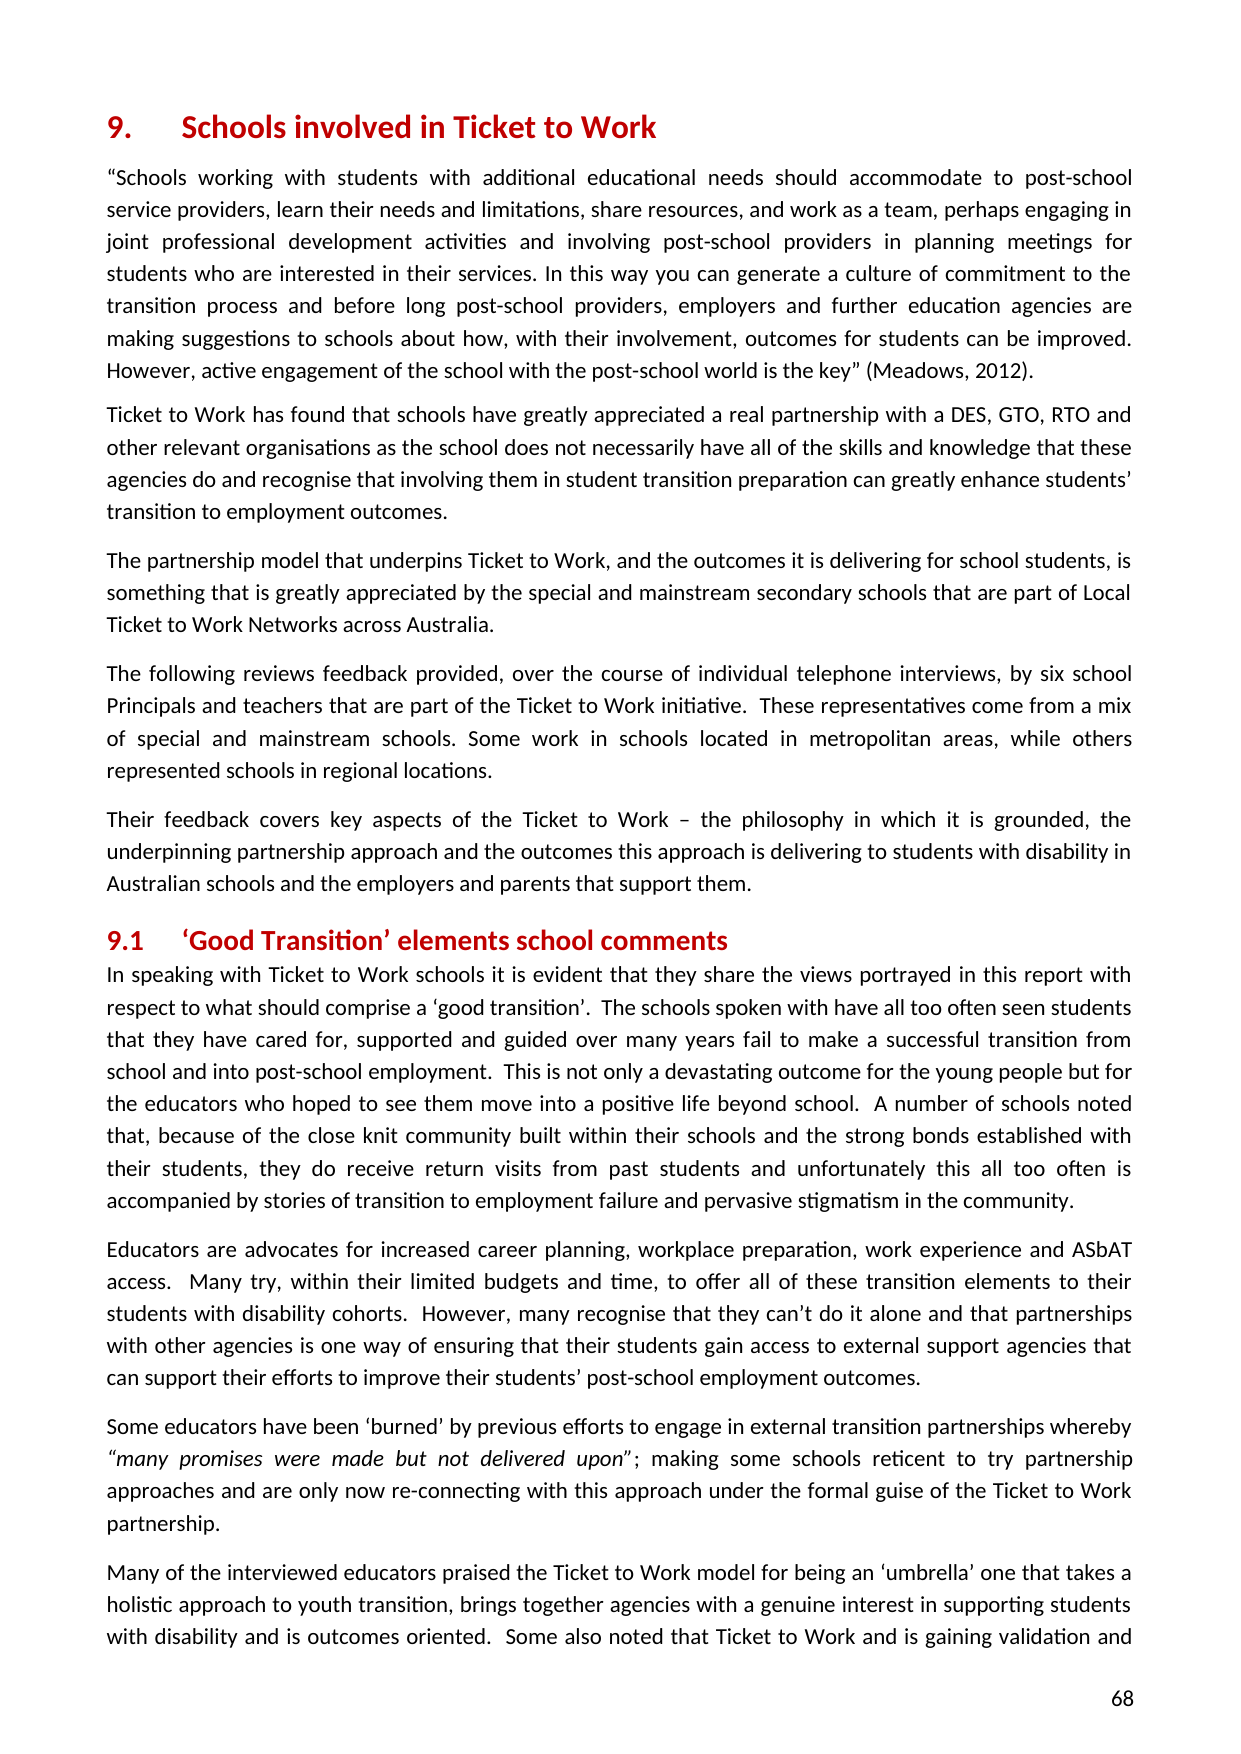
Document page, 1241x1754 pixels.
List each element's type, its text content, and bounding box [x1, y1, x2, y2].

text The partnership model that underpins Ticket to Work, and the outcomes it is delivering for school students, is something that is greatly appreciated by the special and mainstream secondary schools that are part of Local Ticket to Work Networks across Australia. [106, 546, 1134, 638]
text The following reviews feedback provided, over the course of individual telephone interviews, by six school Principals and teachers that are part of the Ticket to Work initiative. These representatives come from a mix of special and mainstream schools. Some work in schools located in metropolitan areas, while others represented schools in regional locations. [106, 659, 1134, 784]
text In speaking with Ticket to Work schools it is evident that they share the views portrayed in this report with respect to what should comprise a ‘good transition’. The schools spoken with have all too often seen students that they have cared for, supported and guided over many years fail to make a successful transition from school and into post-school employment. This is not only a devastating outcome for the young people but for the educators who hoped to see them move into a positive life beyond school. A number of schools noted that, because of the close knit community built within their schools and the strong bonds established with their students, they do receive return visits from past students and unfortunately this all too often is accompanied by stories of transition to employment failure and pervasive stigmatism in the community. [106, 961, 1134, 1214]
text Their feedback covers key aspects of the Ticket to Work – the philosophy in which it is grounded, the underpinning partnership approach and the outcomes this approach is delivering to students with disability in Australian schools and the employers and parents that support them. [106, 805, 1134, 897]
subtitle Schools involved in Ticket to Work [106, 106, 1134, 147]
text “Schools working with students with additional educational needs should accommodate to post-school service providers, learn their needs and limitations, share resources, and work as a team, perhaps engaging in joint professional development activities and involving post-school providers in planning meetings for students who are interested in their services. In this way you can generate a culture of commitment to the transition process and before long post-school providers, employers and further education agencies are making suggestions to schools about how, with their involvement, outcomes for students can be improved. However, active engagement of the school with the post-school world is the key” (Meadows, 2012). [106, 163, 1134, 384]
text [106, 1558, 1134, 1650]
text Educators are advocates for increased career planning, workplace preparation, work experience and ASbAT access. Many try, within their limited budgets and time, to offer all of these transition elements to their students with disability cohorts. However, many recognise that they can’t do it alone and that partnerships with other agencies is one way of ensuring that their students gain access to external support agencies that can support their efforts to improve their students’ post-school employment outcomes. [106, 1235, 1134, 1391]
text Ticket to Work has found that schools have greatly appreciated a real partnership with a DES, GTO, RTO and other relevant organisations as the school does not necessarily have all of the skills and knowledge that these agencies do and recognise that involving them in student transition preparation can greatly enhance students’ transition to employment outcomes. [106, 401, 1134, 525]
text Some educators have been ‘burned’ by previous efforts to engage in external transition partnerships whereby “many promises were made but not delivered upon”; making some schools reticent to try partnership approaches and are only now re-connecting with this approach under the formal guise of the Ticket to Work partnership. [106, 1412, 1134, 1537]
subtitle ‘Good Transition’ elements school comments [106, 922, 1134, 958]
